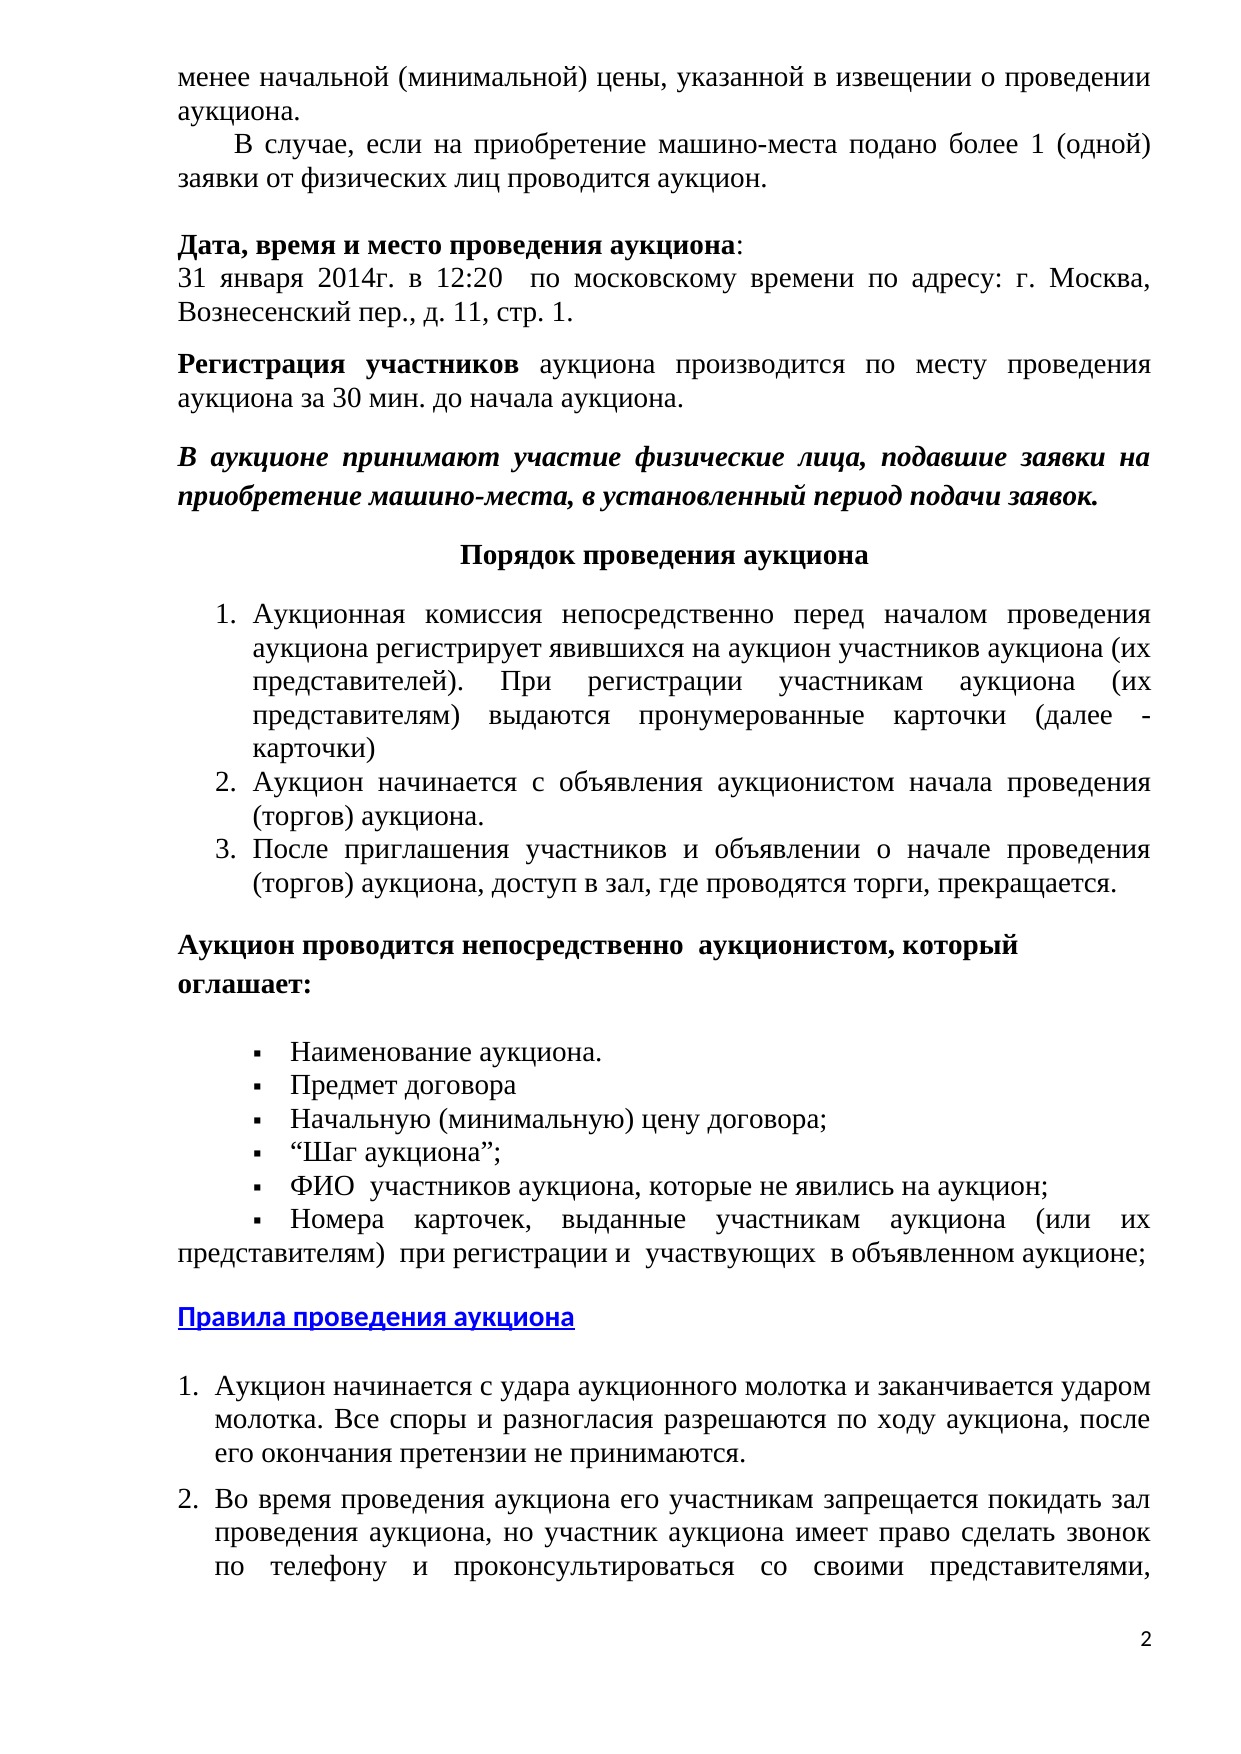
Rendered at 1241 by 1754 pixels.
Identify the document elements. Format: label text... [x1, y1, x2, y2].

list Аукцион начинается с объявления аукционистом начала проведения (торгов) аукциона. [215, 764, 1152, 831]
list Наименование аукциона. [177, 1034, 1152, 1067]
text 31 января 2014г. в 12:20 по московскому времени по адресу: г. Москва, Вознесенский пер., д. 11, стр. 1. [177, 260, 1152, 327]
list ФИО участников аукциона, которые не явились на аукцион; [177, 1168, 1152, 1201]
text Регистрация участников аукциона производится по месту проведения аукциона за 30 мин. до начала аукциона. [177, 347, 1152, 414]
list Аукционная комиссия непосредственно перед началом проведения аукциона регистрирует явившихся на аукцион участников аукциона (их представителей). При регистрации участникам аукциона (их представителям) выдаются пронумерованные карточки (далее - карточки) [215, 596, 1152, 764]
list Предмет договора [177, 1067, 1152, 1101]
list Номера карточек, выданные участникам аукциона (или их представителям) при регистрации и участвующих в объявленном аукционе; [177, 1201, 1152, 1268]
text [177, 59, 1152, 126]
text Порядок проведения аукциона [177, 537, 1152, 571]
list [177, 1481, 1152, 1582]
list Аукцион начинается с удара аукционного молотка и заканчивается ударом молотка. Все споры и разногласия разрешаются по ходу аукциона, после его окончания претензии не принимаются. [177, 1368, 1152, 1468]
list Начальную (минимальную) цену договора; [177, 1101, 1152, 1134]
list После приглашения участников и объявлении о начале проведения (торгов) аукциона, доступ в зал, где проводятся торги, прекращается. [215, 831, 1152, 898]
text В аукционе принимают участие физические лица, подавшие заявки на приобретение машино-места, в установленный период подачи заявок. [177, 439, 1152, 511]
text В случае, если на приобретение машино-места подано более 1 (одной) заявки от физических лиц проводится аукцион. [177, 126, 1152, 193]
text Правила проведения аукциона [177, 1298, 1152, 1333]
list “Шаг аукциона”; [177, 1134, 1152, 1168]
text Аукцион проводится непосредственно аукционистом, который оглашает: [177, 927, 1152, 999]
text Дата, время и место проведения аукциона: [177, 227, 1152, 260]
